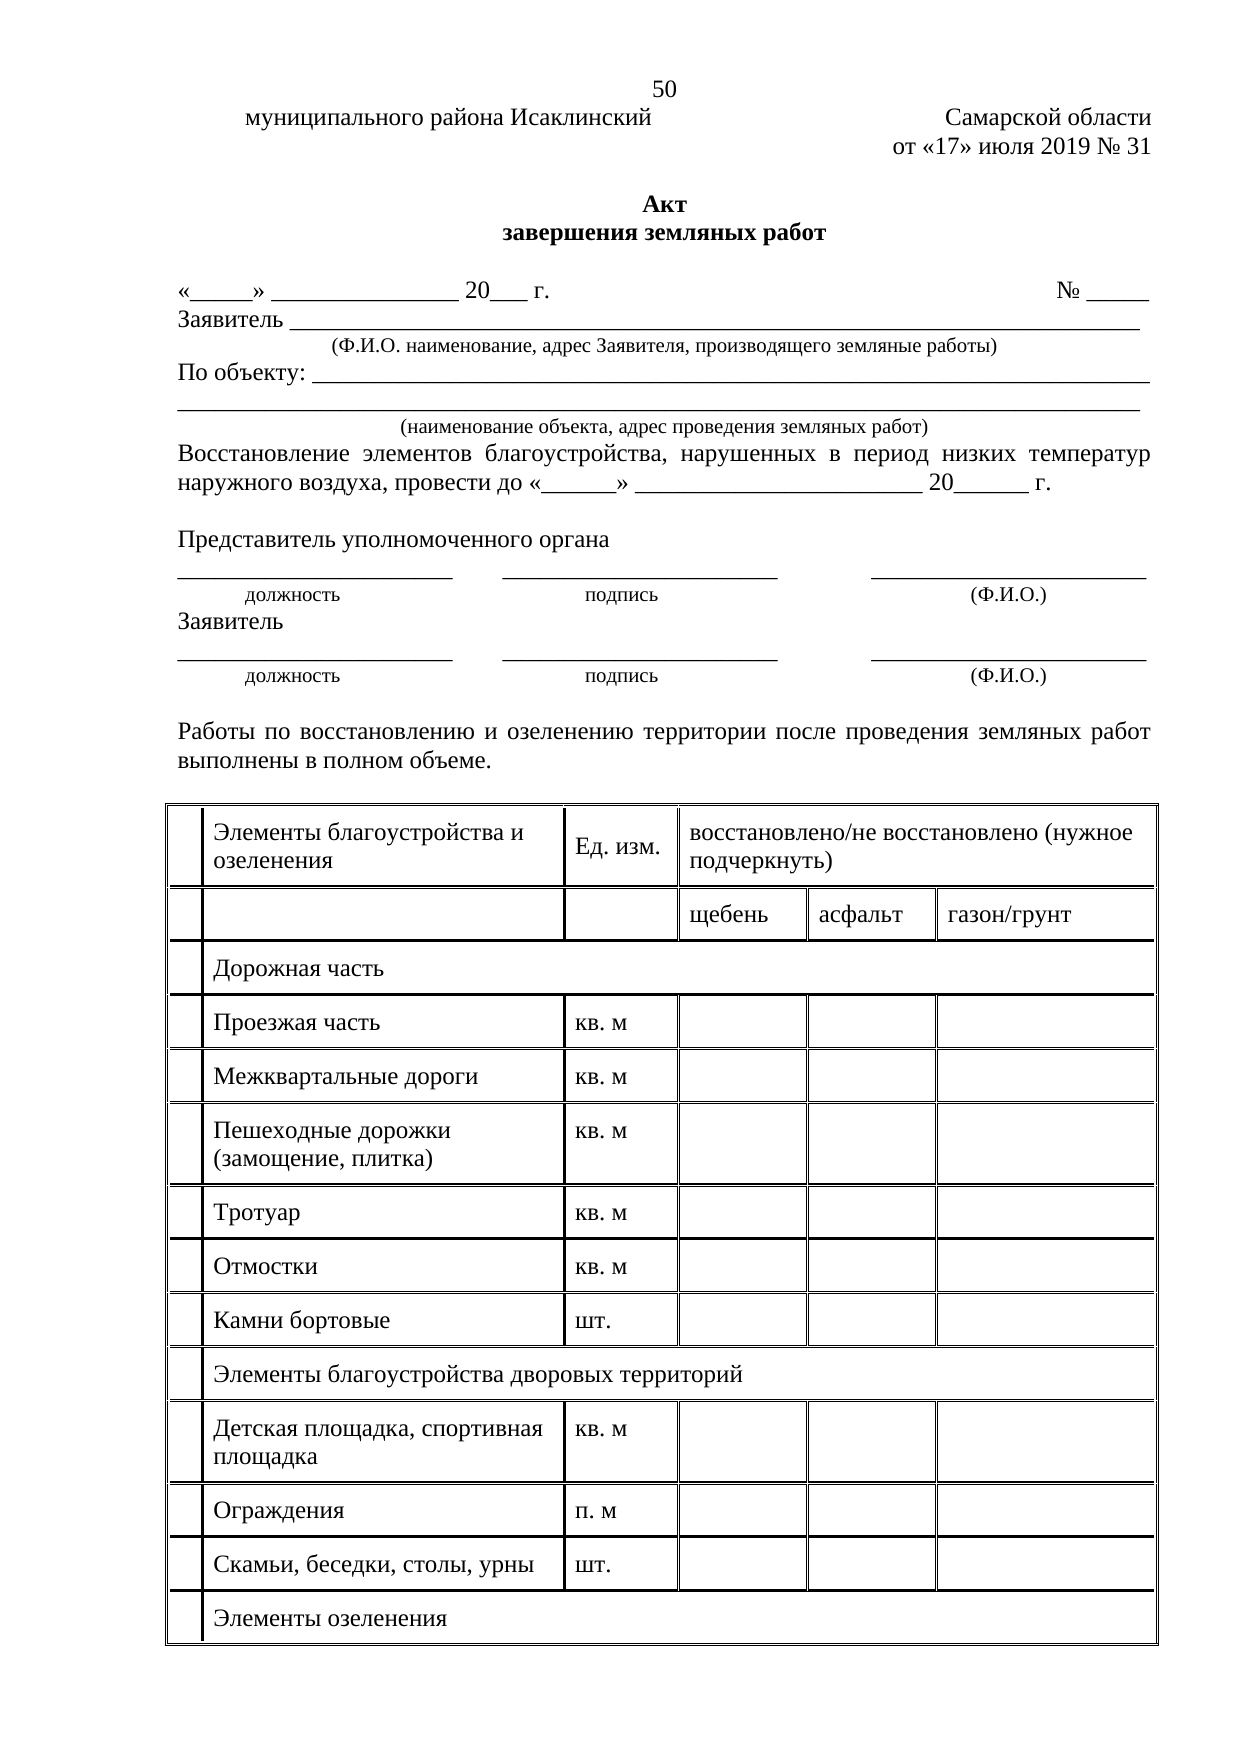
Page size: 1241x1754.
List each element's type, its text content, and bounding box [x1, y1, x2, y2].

table_cell кв. м [566, 1187, 677, 1237]
table_cell кв. м [566, 1050, 677, 1101]
table_cell [166, 1345, 202, 1398]
table_cell [937, 1047, 1157, 1101]
table_cell [809, 1294, 935, 1345]
table_cell шт. [566, 1294, 677, 1345]
table_cell Элементы озеленения [202, 1589, 1156, 1643]
table_cell [166, 993, 201, 1047]
table_cell [680, 1538, 806, 1589]
table_cell [168, 885, 201, 939]
table_cell асфальт [809, 889, 935, 939]
table_cell Межквартальные дороги [204, 1050, 563, 1101]
table_cell [680, 1104, 806, 1183]
table_cell Элементы благоустройства дворовых территорий [202, 1345, 1157, 1398]
text должность подпись (Ф.И.О.) [177, 582, 1152, 606]
table_cell [168, 1183, 201, 1237]
table_cell Детская площадка, спортивная площадка [204, 1402, 563, 1481]
text Представитель уполномоченного органа [177, 524, 1152, 553]
table_cell [809, 1104, 935, 1183]
text ______________________ ______________________ ______________________ [177, 553, 1152, 582]
table_cell [204, 889, 563, 939]
table_cell [809, 1050, 935, 1101]
text (Ф.И.О. наименование, адрес Заявителя, производящего земляные работы) [177, 332, 1152, 357]
table_cell кв. м [566, 1104, 677, 1183]
table_cell Ограждения [204, 1485, 563, 1535]
table_cell [680, 996, 806, 1047]
table_cell [809, 1240, 935, 1291]
text муниципального района Исаклинский Самарской области [177, 102, 1152, 131]
table_cell [680, 1240, 806, 1291]
table_cell [809, 1485, 935, 1535]
table_header [168, 806, 202, 885]
table_cell [937, 1101, 1157, 1183]
table_cell [168, 1481, 201, 1535]
table_cell [938, 1535, 1156, 1589]
table_cell [938, 1481, 1156, 1535]
text Акт завершения земляных работ [177, 189, 1152, 246]
table_cell [938, 993, 1157, 1047]
text Заявитель ____________________________________________________________________ [177, 304, 1152, 332]
text ______________________ ______________________ ______________________ [177, 635, 1152, 663]
table_cell [168, 1399, 201, 1481]
text Восстановление элементов благоустройства, нарушенных в период низких температур наружного воздуха, провести до «______» _______________________ 20______ г. [177, 438, 1152, 496]
table_cell [168, 1589, 202, 1643]
text По объекту: ___________________________________________________________________ [177, 357, 1152, 385]
table_cell [937, 1291, 1157, 1345]
table_cell [938, 1399, 1156, 1481]
table_cell Тротуар [204, 1187, 563, 1237]
table_cell [566, 889, 677, 939]
table_cell [809, 996, 935, 1047]
text Заявитель [177, 606, 1152, 635]
table_cell газон/грунт [938, 885, 1156, 939]
table_cell [168, 1535, 201, 1589]
text от «17» июля 2019 № 31 [177, 131, 1152, 160]
table_cell кв. м [566, 1402, 677, 1481]
table_header восстановлено/не восстановлено (нужное подчеркнуть) [679, 806, 1156, 885]
table_cell [680, 1050, 806, 1101]
table_cell [680, 1187, 806, 1237]
table_cell п. м [566, 1485, 677, 1535]
text «_____» _______________ 20___ г. № _____ [177, 275, 1152, 304]
table_cell [168, 939, 201, 993]
table_cell Скамьи, беседки, столы, урны [204, 1538, 563, 1589]
table_cell [680, 1485, 806, 1535]
table_cell кв. м [566, 996, 677, 1047]
table_cell щебень [680, 889, 806, 939]
table_cell шт. [566, 1538, 677, 1589]
text должность подпись (Ф.И.О.) [177, 663, 1152, 687]
table_header Ед. изм. [564, 806, 678, 885]
table_cell [809, 1402, 935, 1481]
table_cell [938, 1183, 1156, 1237]
table_cell Пешеходные дорожки (замощение, плитка) [204, 1104, 563, 1183]
table_cell [809, 1187, 935, 1237]
table_cell [938, 1237, 1156, 1291]
table_cell Камни бортовые [204, 1294, 563, 1345]
table_cell [168, 1237, 201, 1291]
table_header Элементы благоустройства и озеленения [202, 804, 564, 885]
table_cell [166, 1291, 202, 1345]
table_cell [680, 1294, 806, 1345]
text _____________________________________________________________________________ [177, 385, 1152, 414]
table_cell Проезжая часть [204, 996, 563, 1047]
table_cell [166, 1101, 202, 1183]
table_cell Отмостки [204, 1240, 563, 1291]
table_cell [680, 1402, 806, 1481]
table_cell [809, 1538, 935, 1589]
text (наименование объекта, адрес проведения земляных работ) [177, 414, 1152, 438]
table_cell Дорожная часть [204, 939, 1156, 993]
text Работы по восстановлению и озеленению территории после проведения земляных работ выполнены в полном объеме. [177, 716, 1152, 774]
table_cell [166, 1047, 202, 1101]
table_cell кв. м [566, 1240, 677, 1291]
